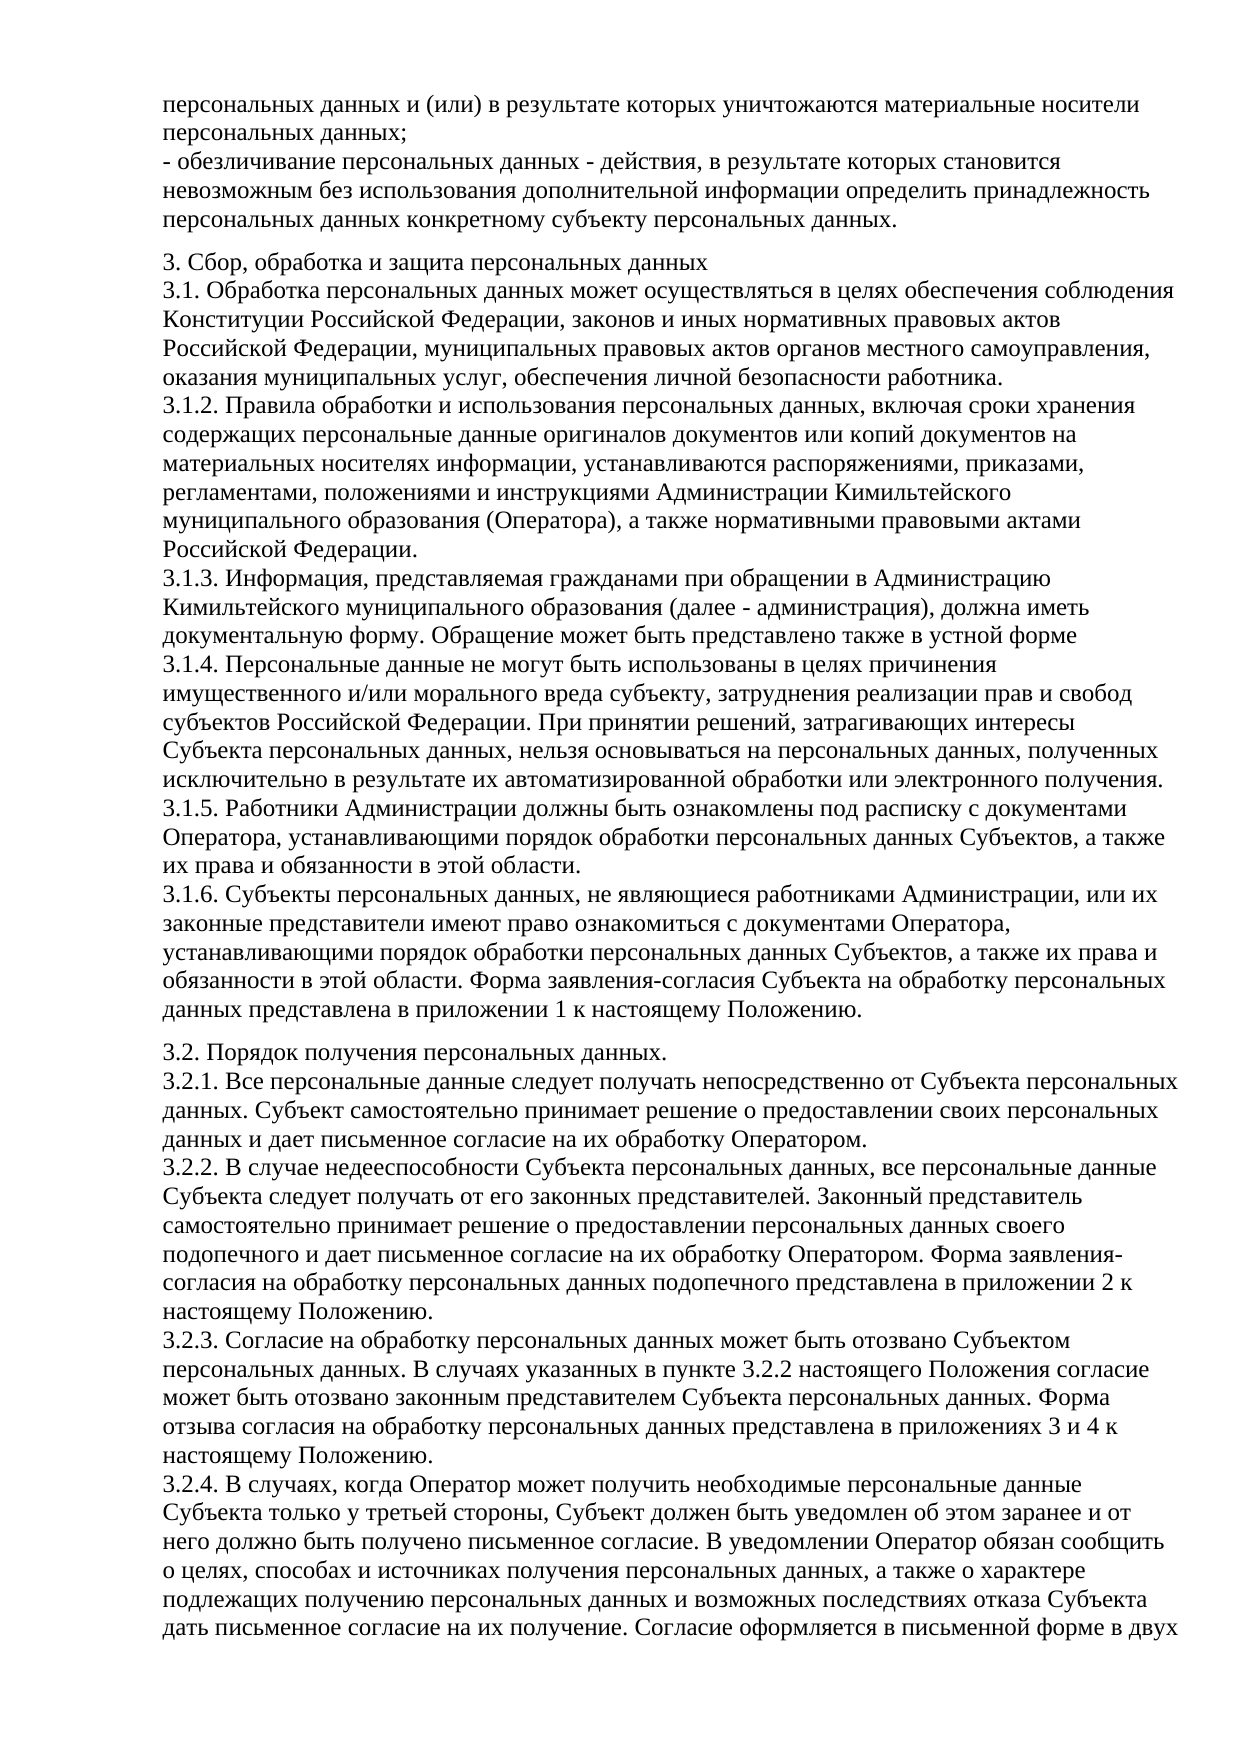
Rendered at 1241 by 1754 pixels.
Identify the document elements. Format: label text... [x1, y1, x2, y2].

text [162, 1037, 1181, 1641]
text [162, 89, 1181, 232]
text 3. Сбор, обработка и защита персональных данных 3.1. Обработка персональных данных может осуществляться в целях обеспечения соблюдения Конституции Российской Федерации, законов и иных нормативных правовых актов Российской Федерации, муниципальных правовых актов органов местного самоуправления, оказания муниципальных услуг, обеспечения личной безопасности работника. 3.1.2. Правила обработки и использования персональных данных, включая сроки хранения содержащих персональные данные оригиналов документов или копий документов на материальных носителях информации, устанавливаются распоряжениями, приказами, регламентами, положениями и инструкциями Администрации Кимильтейского муниципального образования (Оператора), а также нормативными правовыми актами Российской Федерации. 3.1.3. Информация, представляемая гражданами при обращении в Администрацию Кимильтейского муниципального образования (далее - администрация), должна иметь документальную форму. Обращение может быть представлено также в устной форме 3.1.4. Персональные данные не могут быть использованы в целях причинения имущественного и/или морального вреда субъекту, затруднения реализации прав и свобод субъектов Российской Федерации. При принятии решений, затрагивающих интересы Субъекта персональных данных, нельзя основываться на персональных данных, полученных исключительно в результате их автоматизированной обработки или электронного получения. 3.1.5. Работники Администрации должны быть ознакомлены под расписку с документами Оператора, устанавливающими порядок обработки персональных данных Субъектов, а также их права и обязанности в этой области. 3.1.6. Субъекты персональных данных, не являющиеся работниками Администрации, или их законные представители имеют право ознакомиться с документами Оператора, устанавливающими порядок обработки персональных данных Субъектов, а также их права и обязанности в этой области. Форма заявления-согласия Субъекта на обработку персональных данных представлена в приложении 1 к настоящему Положению. [162, 247, 1181, 1023]
